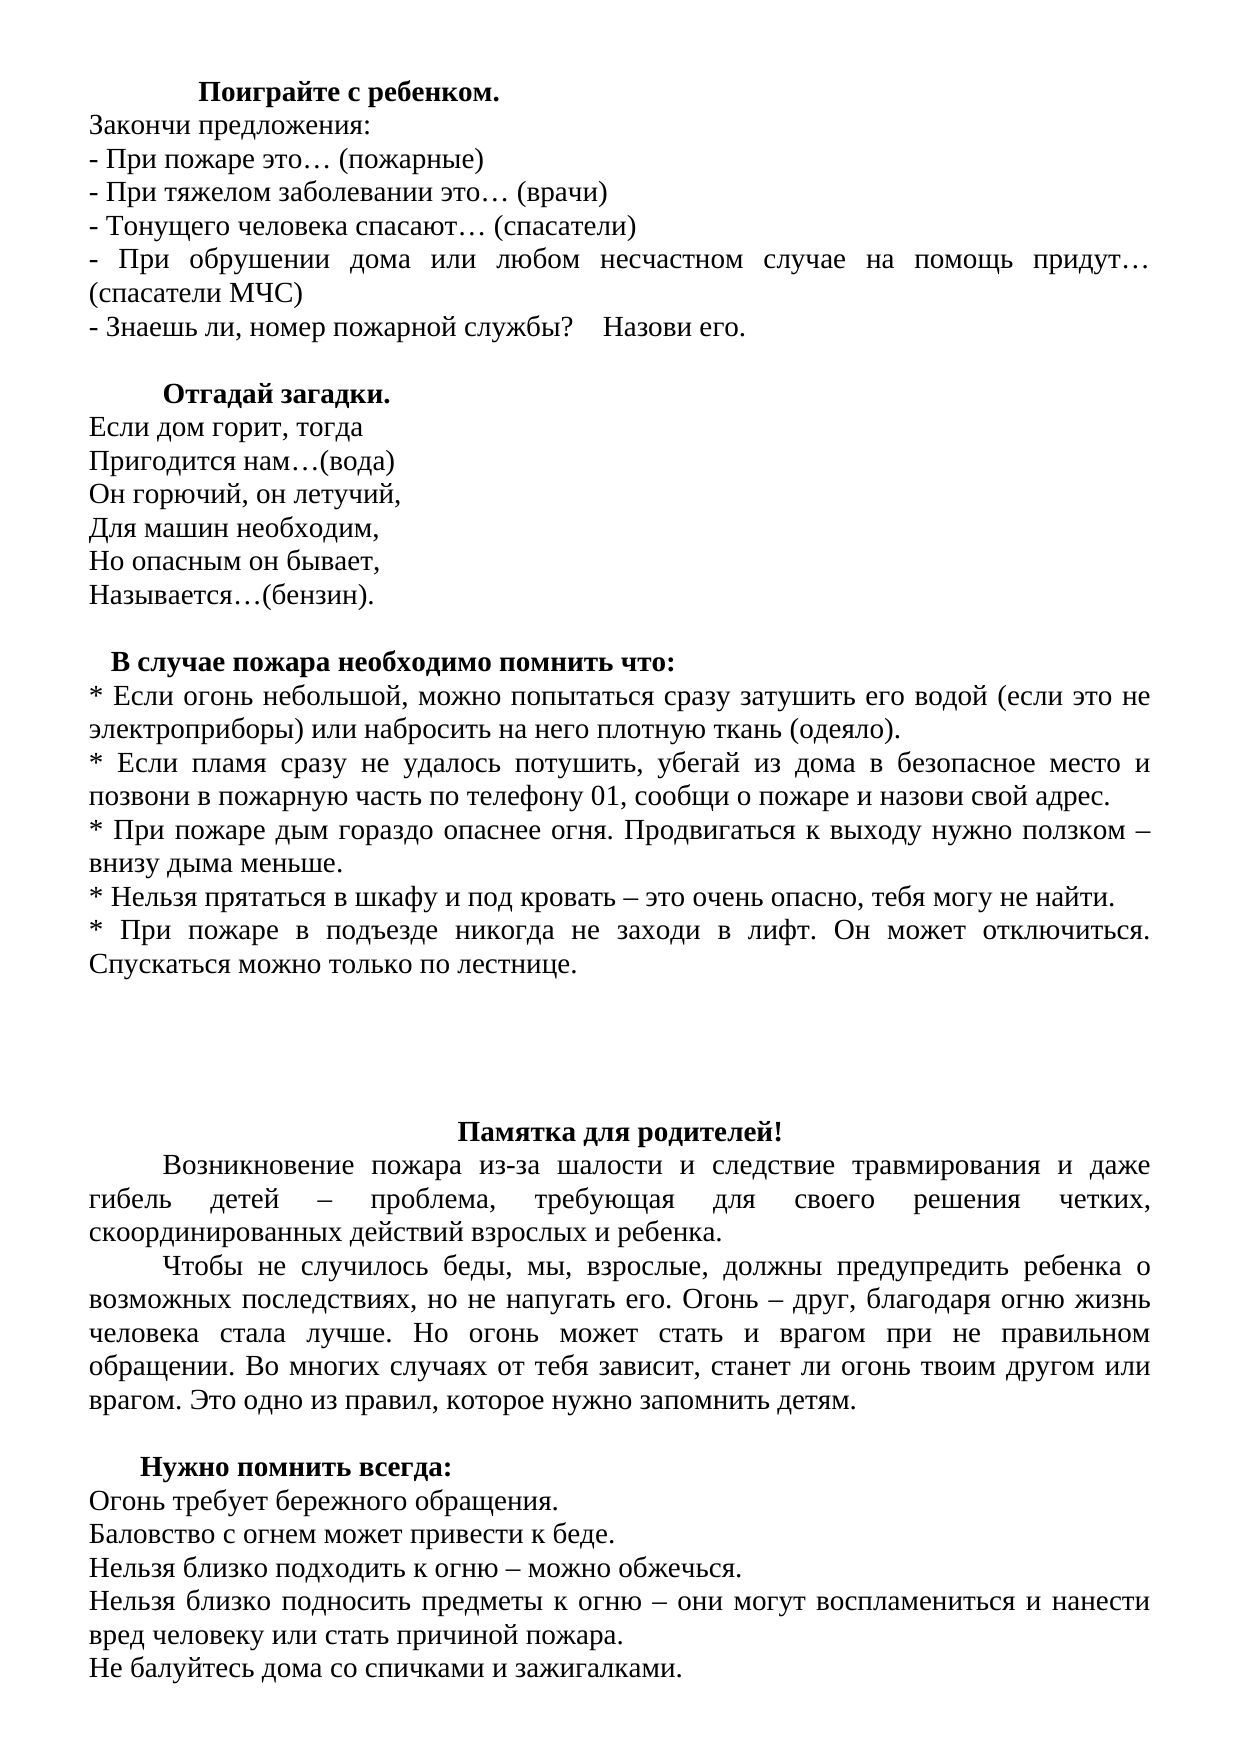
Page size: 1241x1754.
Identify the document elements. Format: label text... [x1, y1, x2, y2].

text Для машин необходим, [89, 510, 1152, 543]
text Возникновение пожара из-за шалости и следствие травмирования и даже гибель детей – проблема, требующая для своего решения четких, скоординированных действий взрослых и ребенка. [89, 1147, 1152, 1248]
text - Тонущего человека спасают… (спасатели) [89, 208, 1152, 242]
text Памятка для родителей! [89, 1114, 1152, 1147]
text - При тяжелом заболевании это… (врачи) [89, 174, 1152, 208]
text Но опасным он бывает, [89, 543, 1152, 577]
text * При пожаре в подъезде никогда не заходи в лифт. Он может отключиться. Спускаться можно только по лестнице. [89, 912, 1152, 979]
text Нельзя близко подходить к огню – можно обжечься. [89, 1550, 1152, 1583]
text Нужно помнить всегда: [89, 1449, 1152, 1483]
text * Если пламя сразу не удалось потушить, убегай из дома в безопасное место и позвони в пожарную часть по телефону 01, сообщи о пожаре и назови свой адрес. [89, 745, 1152, 812]
text В случае пожара необходимо помнить что: [89, 644, 1152, 678]
text Если дом горит, тогда [89, 409, 1152, 443]
text Поиграйте с ребенком. [89, 74, 1152, 107]
text Чтобы не случилось беды, мы, взрослые, должны предупредить ребенка о возможных последствиях, но не напугать его. Огонь – друг, благодаря огню жизнь человека стала лучше. Но огонь может стать и врагом при не правильном обращении. Во многих случаях от тебя зависит, станет ли огонь твоим другом или врагом. Это одно из правил, которое нужно запомнить детям. [89, 1248, 1152, 1416]
text Закончи предложения: [89, 107, 1152, 141]
text Отгадай загадки. [89, 376, 1152, 409]
text * Если огонь небольшой, можно попытаться сразу затушить его водой (если это не электроприборы) или набросить на него плотную ткань (одеяло). [89, 678, 1152, 745]
text Пригодится нам…(вода) [89, 443, 1152, 476]
text - Знаешь ли, номер пожарной службы? Назови его. [89, 309, 1152, 342]
text Называется…(бензин). [89, 577, 1152, 611]
text Баловство с огнем может привести к беде. [89, 1516, 1152, 1550]
text Огонь требует бережного обращения. [89, 1483, 1152, 1516]
text Он горючий, он летучий, [89, 476, 1152, 510]
text Нельзя близко подносить предметы к огню – они могут воспламениться и нанести вред человеку или стать причиной пожара. [89, 1583, 1152, 1650]
text - При пожаре это… (пожарные) [89, 141, 1152, 174]
text Не балуйтесь дома со спичками и зажигалками. [89, 1650, 1152, 1684]
text - При обрушении дома или любом несчастном случае на помощь придут… (спасатели МЧС) [89, 242, 1152, 309]
text * Нельзя прятаться в шкафу и под кровать – это очень опасно, тебя могу не найти. [89, 879, 1152, 912]
text * При пожаре дым гораздо опаснее огня. Продвигаться к выходу нужно ползком – внизу дыма меньше. [89, 812, 1152, 879]
